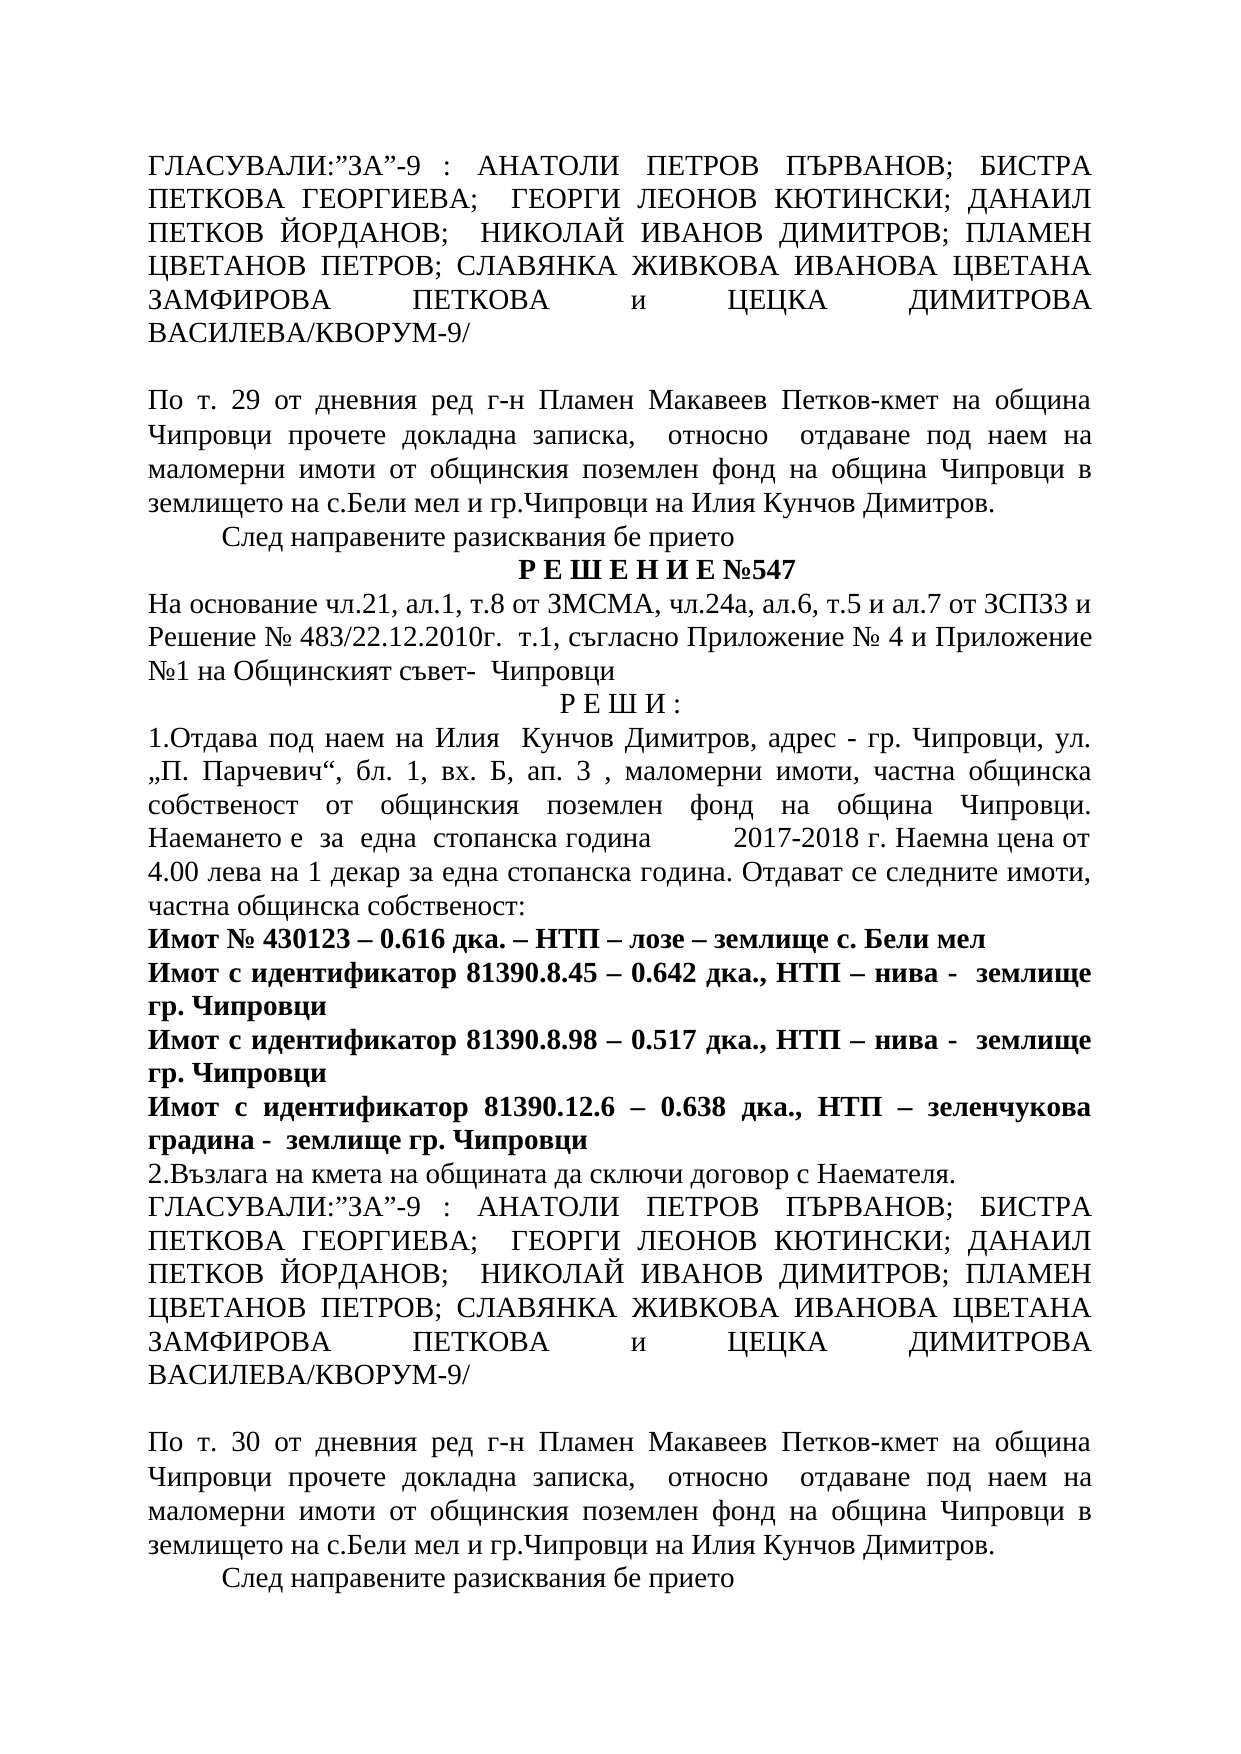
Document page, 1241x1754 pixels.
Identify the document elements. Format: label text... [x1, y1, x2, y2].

text След направените разисквания бе прието [148, 519, 1093, 552]
text На основание чл.21, ал.1, т.8 от ЗМСМА, чл.24а, ал.6, т.5 и ал.7 от ЗСПЗЗ и Решение № 483/22.12.2010г. т.1, съгласно Приложение № 4 и Приложение №1 на Общинският съвет- Чипровци [148, 586, 1093, 686]
text ГЛАСУВАЛИ:”ЗА”-9 : АНАТОЛИ ПЕТРОВ ПЪРВАНОВ; БИСТРА ПЕТКОВА ГЕОРГИЕВА; ГЕОРГИ ЛЕОНОВ КЮТИНСКИ; ДАНАИЛ ПЕТКОВ ЙОРДАНОВ; НИКОЛАЙ ИВАНОВ ДИМИТРОВ; ПЛАМЕН ЦВЕТАНОВ ПЕТРОВ; СЛАВЯНКА ЖИВКОВА ИВАНОВА ЦВЕТАНА ЗАМФИРОВА ПЕТКОВА и ЦЕЦКА ДИМИТРОВА ВАСИЛЕВА/КВОРУМ-9/ [148, 1189, 1093, 1391]
text 1.Отдава под наем на Илия Кунчов Димитров, адрес - гр. Чипровци, ул. „П. Парчевич“, бл. 1, вх. Б, ап. 3 , маломерни имоти, частна общинска собственост от общинския поземлен фонд на община Чипровци. Наемането е за една стопанска година 2017-2018 г. Наемна цена от 4.00 лева на 1 декар за една стопанска година. Отдават се следните имоти, частна общинска собственост: [148, 720, 1093, 921]
text Имот с идентификатор 81390.8.98 – 0.517 дка., НТП – нива - землище гр. Чипровци [148, 1022, 1093, 1089]
text Р Е Ш Е Н И Е №547 [148, 552, 1093, 586]
text ГЛАСУВАЛИ:”ЗА”-9 : АНАТОЛИ ПЕТРОВ ПЪРВАНОВ; БИСТРА ПЕТКОВА ГЕОРГИЕВА; ГЕОРГИ ЛЕОНОВ КЮТИНСКИ; ДАНАИЛ ПЕТКОВ ЙОРДАНОВ; НИКОЛАЙ ИВАНОВ ДИМИТРОВ; ПЛАМЕН ЦВЕТАНОВ ПЕТРОВ; СЛАВЯНКА ЖИВКОВА ИВАНОВА ЦВЕТАНА ЗАМФИРОВА ПЕТКОВА и ЦЕЦКА ДИМИТРОВА ВАСИЛЕВА/КВОРУМ-9/ [148, 148, 1093, 349]
text Имот № 430123 – 0.616 дка. – НТП – лозе – землище с. Бели мел [148, 921, 1093, 955]
text Имот с идентификатор 81390.8.45 – 0.642 дка., НТП – нива - землище гр. Чипровци [148, 955, 1093, 1022]
text По т. 29 от дневния ред г-н Пламен Макавеев Петков-кмет на община Чипровци прочете докладна записка, относно отдаване под наем на маломерни имоти от общинския поземлен фонд на община Чипровци в землището на с.Бели мел и гр.Чипровци на Илия Кунчов Димитров. [148, 382, 1093, 519]
text По т. 30 от дневния ред г-н Пламен Макавеев Петков-кмет на община Чипровци прочете докладна записка, относно отдаване под наем на маломерни имоти от общинския поземлен фонд на община Чипровци в землището на с.Бели мел и гр.Чипровци на Илия Кунчов Димитров. [148, 1424, 1093, 1561]
text След направените разисквания бе прието [148, 1561, 1093, 1594]
text Имот с идентификатор 81390.12.6 – 0.638 дка., НТП – зеленчукова градина - землище гр. Чипровци [148, 1089, 1093, 1156]
text 2.Възлага на кмета на общината да сключи договор с Наемателя. [148, 1156, 1093, 1189]
text Р Е Ш И : [148, 686, 1093, 720]
